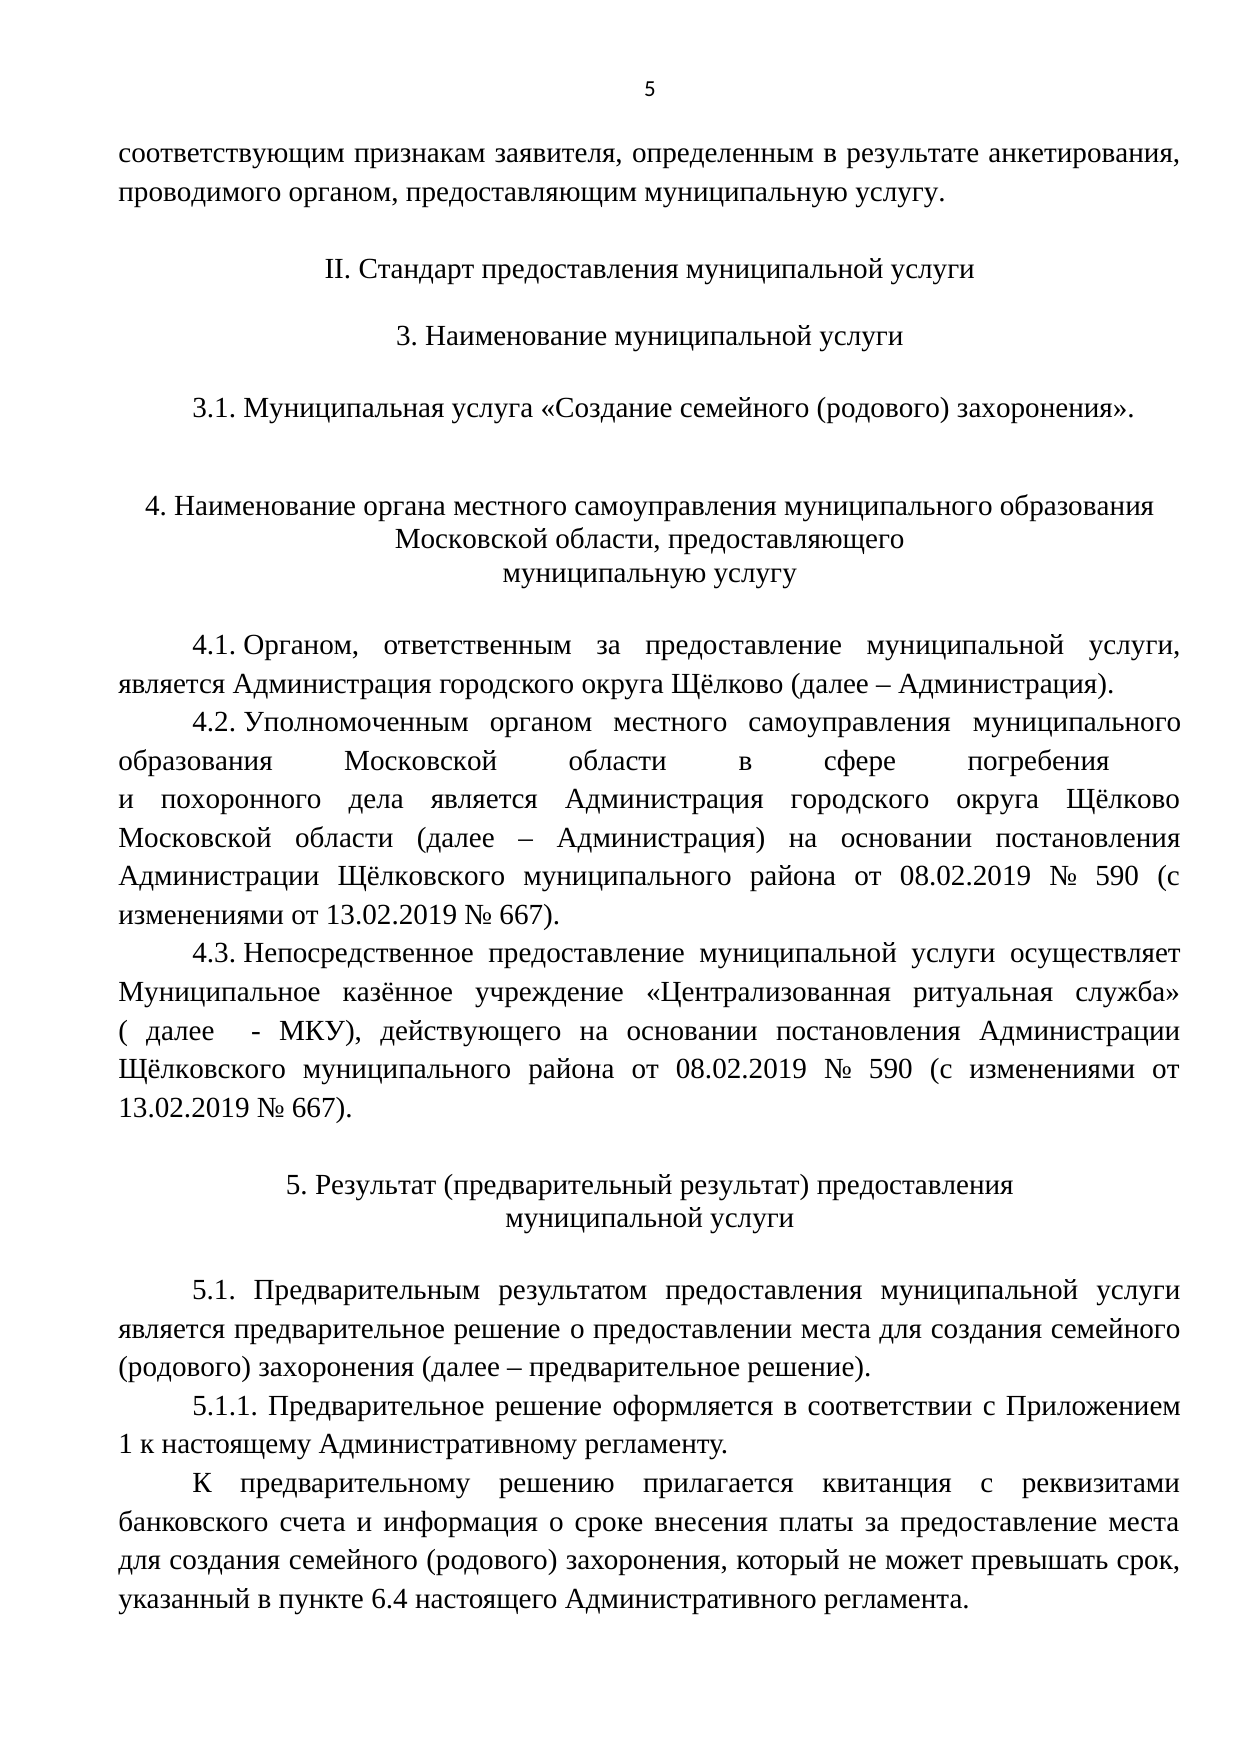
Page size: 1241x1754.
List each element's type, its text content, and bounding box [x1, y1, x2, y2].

subtitle 4. Наименование органа местного самоуправления муниципального образования Московской области, предоставляющего муниципальную услугу [118, 488, 1181, 589]
text 5.1.1. Предварительное решение оформляется в соответствии с Приложением 1 к настоящему Административному регламенту. [118, 1388, 1181, 1460]
subtitle II. Стандарт предоставления муниципальной услуги [118, 251, 1181, 284]
text 4.2. Уполномоченным органом местного самоуправления муниципального образования Московской области в сфере погребения и похоронного дела является Администрация городского округа Щёлково Московской области (далее – Администрация) на основании постановления Администрации Щёлковского муниципального района от 08.02.2019 № 590 (с изменениями от 13.02.2019 № 667). [118, 704, 1181, 931]
subtitle 3. Наименование муниципальной услуги [118, 318, 1181, 352]
subtitle 5. Результат (предварительный результат) предоставления муниципальной услуги [118, 1167, 1181, 1234]
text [118, 135, 1181, 207]
text 3.1. Муниципальная услуга «Создание семейного (родового) захоронения». [118, 390, 1181, 424]
text 4.3. Непосредственное предоставление муниципальной услуги осуществляет Муниципальное казённое учреждение «Централизованная ритуальная служба» ( далее - МКУ), действующего на основании постановления Администрации Щёлковского муниципального района от 08.02.2019 № 590 (с изменениями от 13.02.2019 № 667). [118, 936, 1181, 1123]
text К предварительному решению прилагается квитанция с реквизитами банковского счета и информация о сроке внесения платы за предоставление места для создания семейного (родового) захоронения, который не может превышать срок, указанный в пункте 6.4 настоящего Административного регламента. [118, 1465, 1181, 1614]
text 5.1. Предварительным результатом предоставления муниципальной услуги является предварительное решение о предоставлении места для создания семейного (родового) захоронения (далее – предварительное решение). [118, 1272, 1181, 1383]
text 4.1. Органом, ответственным за предоставление муниципальной услуги, является Администрация городского округа Щёлково (далее – Администрация). [118, 627, 1181, 699]
